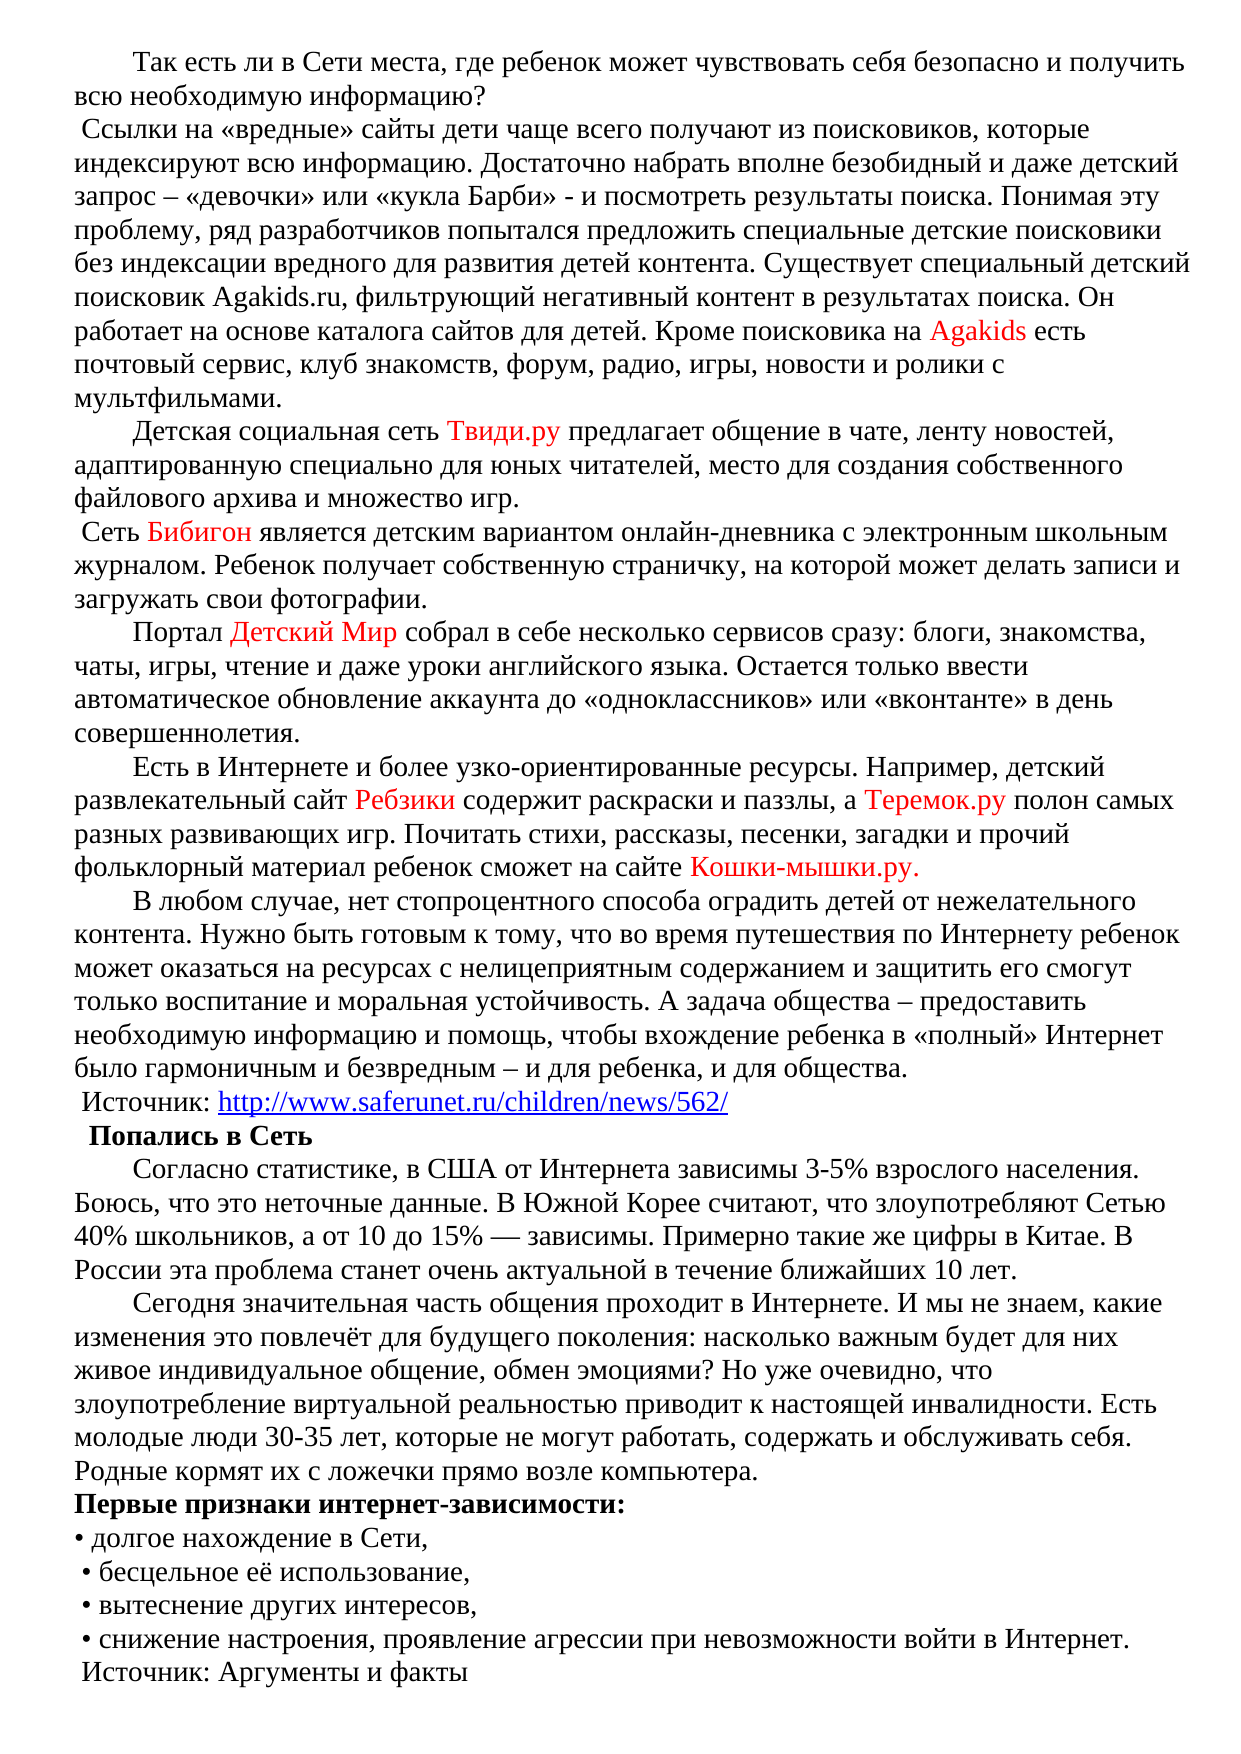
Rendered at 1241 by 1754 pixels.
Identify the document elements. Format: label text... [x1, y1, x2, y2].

text В любом случае, нет стопроцентного способа оградить детей от нежелательного контента. Нужно быть готовым к тому, что во время путешествия по Интернету ребенок может оказаться на ресурсах с нелицеприятным содержанием и защитить его смогут только воспитание и моральная устойчивость. А задача общества – предоставить необходимую информацию и помощь, чтобы вхождение ребенка в «полный» Интернет было гармоничным и безвредным – и для ребенка, и для общества. [74, 883, 1196, 1084]
text Первые признаки интернет-зависимости: [74, 1487, 1196, 1520]
text Ссылки на «вредные» сайты дети чаще всего получают из поисковиков, которые индексируют всю информацию. Достаточно набрать вполне безобидный и даже детский запрос – «девочки» или «кукла Барби» - и посмотреть результаты поиска. Понимая эту проблему, ряд разработчиков попытался предложить специальные детские поисковики без индексации вредного для развития детей контента. Существует специальный детский поисковик Agakids.ru, фильтрующий негативный контент в результатах поиска. Он работает на основе каталога сайтов для детей. Кроме поисковика на Agakids есть почтовый сервис, клуб знакомств, форум, радио, игры, новости и ролики с мультфильмами. [74, 111, 1196, 413]
text Согласно статистике, в США от Интернета зависимы 3-5% взрослого населения. Боюсь, что это неточные данные. В Южной Корее считают, что злоупотребляют Сетью 40% школьников, а от 10 до 15% — зависимы. Примерно такие же цифры в Китае. В России эта проблема станет очень актуальной в течение ближайших 10 лет. [74, 1151, 1196, 1285]
text Попались в Сеть [74, 1118, 1196, 1151]
text Портал Детский Мир собрал в себе несколько сервисов сразу: блоги, знакомства, чаты, игры, чтение и даже уроки английского языка. Остается только ввести автоматическое обновление аккаунта до «одноклассников» или «вконтанте» в день совершеннолетия. [74, 614, 1196, 749]
text • вытеснение других интересов, [74, 1587, 1196, 1621]
text • снижение настроения, проявление агрессии при невозможности войти в Интернет. [74, 1621, 1196, 1654]
text Детская социальная сеть Твиди.ру предлагает общение в чате, ленту новостей, адаптированную специально для юных читателей, место для создания собственного файлового архива и множество игр. [74, 413, 1196, 514]
text Сеть Бибигон является детским вариантом онлайн-дневника с электронным школьным журналом. Ребенок получает собственную страничку, на которой может делать записи и загружать свои фотографии. [74, 514, 1196, 614]
text Источник: http://www.saferunet.ru/children/news/562/ [74, 1084, 1196, 1118]
text Сегодня значительная часть общения проходит в Интернете. И мы не знаем, какие изменения это повлечёт для будущего поколения: насколько важным будет для них живое индивидуальное общение, обмен эмоциями? Но уже очевидно, что злоупотребление виртуальной реальностью приводит к настоящей инвалидности. Есть молодые люди 30-35 лет, которые не могут работать, содержать и обслуживать себя. Родные кормят их с ложечки прямо возле компьютера. [74, 1285, 1196, 1487]
text Так есть ли в Сети места, где ребенок может чувствовать себя безопасно и получить всю необходимую информацию? [74, 44, 1196, 111]
text • бесцельное её использование, [74, 1554, 1196, 1587]
text • долгое нахождение в Сети, [74, 1520, 1196, 1554]
text Источник: Аргументы и факты [74, 1654, 1196, 1688]
text Есть в Интернете и более узко-ориентированные ресурсы. Например, детский развлекательный сайт Ребзики содержит раскраски и паззлы, а Теремок.ру полон самых разных развивающих игр. Почитать стихи, рассказы, песенки, загадки и прочий фольклорный материал ребенок сможет на сайте Кошки-мышки.ру. [74, 749, 1196, 883]
